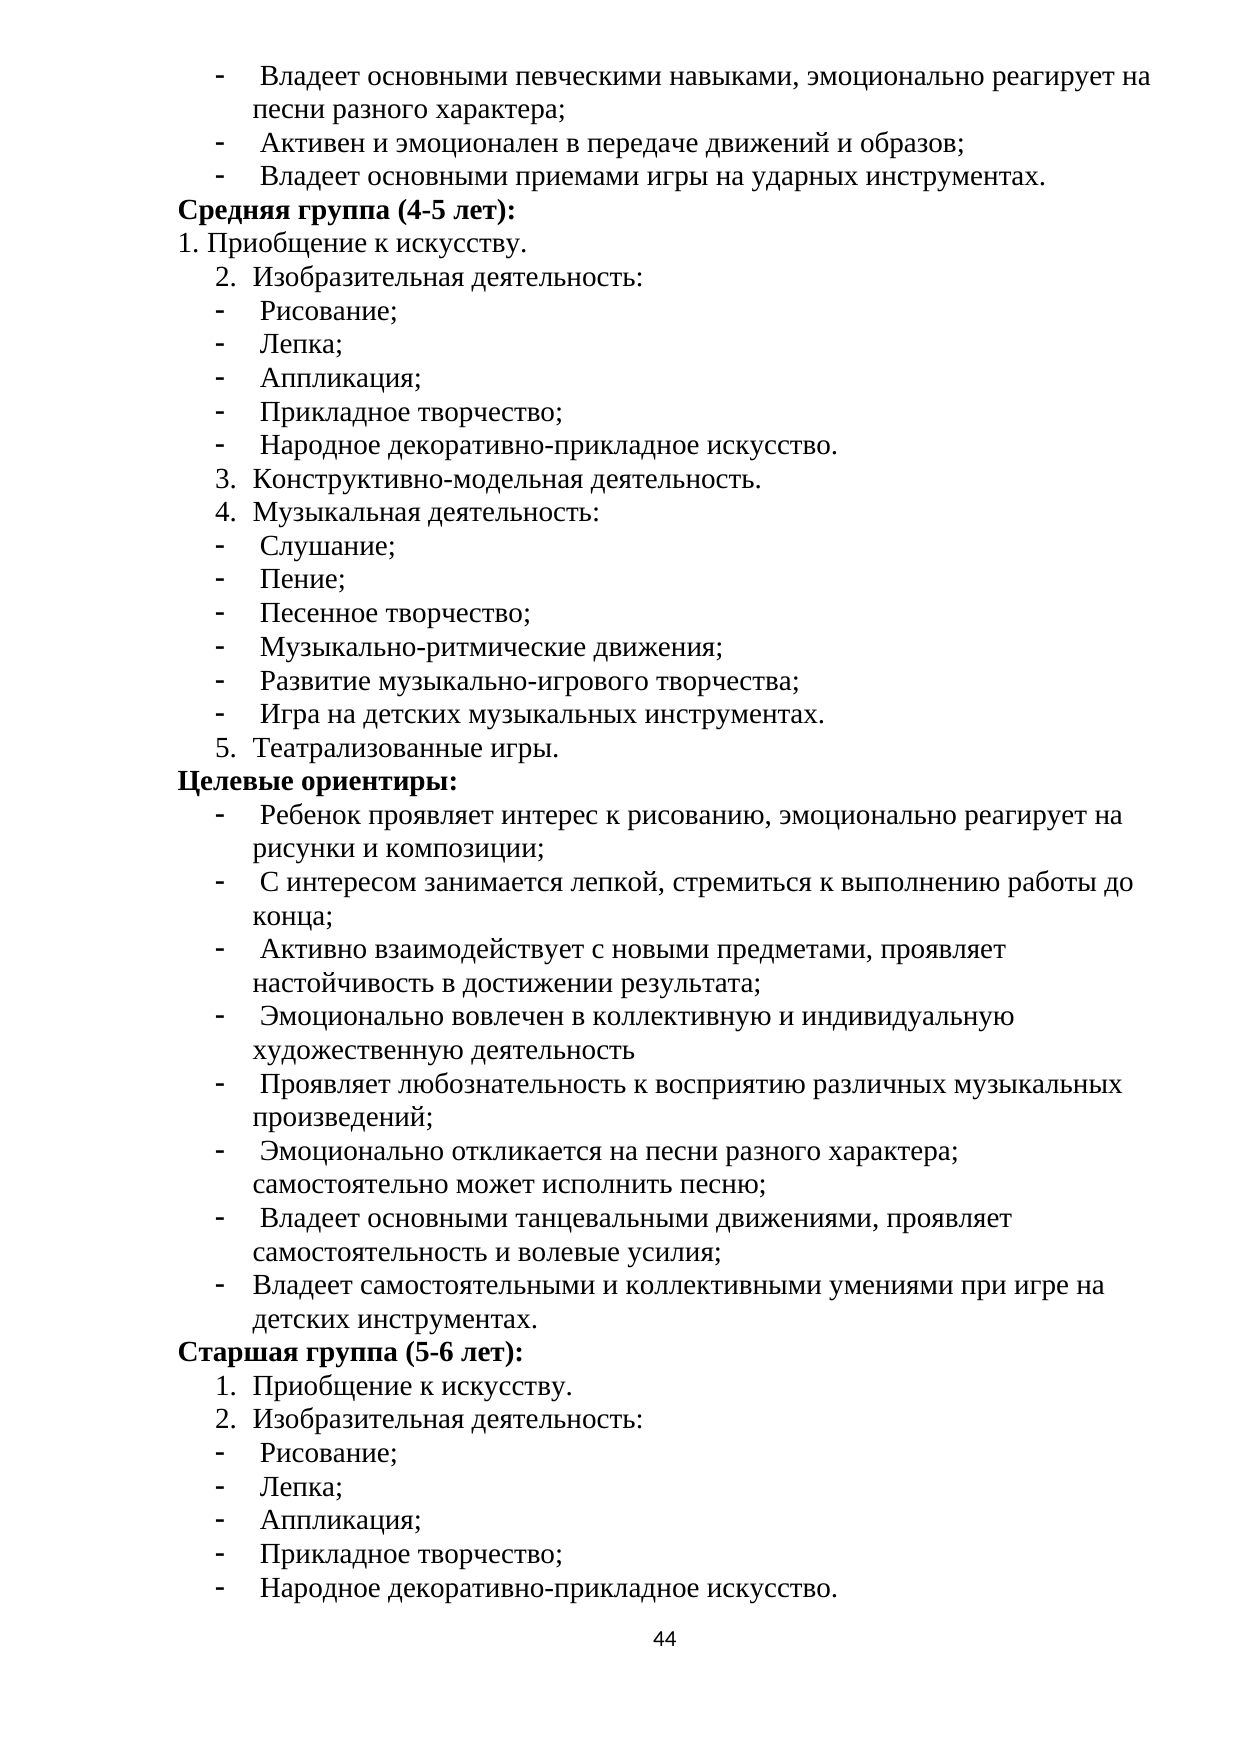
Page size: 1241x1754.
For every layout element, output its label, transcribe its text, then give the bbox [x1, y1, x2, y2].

list Театрализованные игры. [215, 730, 1152, 763]
list Изобразительная деятельность: [215, 1402, 1152, 1435]
list Аппликация; [215, 1502, 1152, 1536]
list Прикладное творчество; [215, 1536, 1152, 1570]
list Эмоционально откликается на песни разного характера; самостоятельно может исполнить песню; [215, 1133, 1152, 1200]
list Лепка; [215, 1469, 1152, 1502]
list Аппликация; [215, 360, 1152, 394]
list Приобщение к искусству. [177, 226, 1152, 259]
list Рисование; [215, 1435, 1152, 1469]
list Проявляет любознательность к восприятию различных музыкальных произведений; [215, 1066, 1152, 1133]
list Владеет основными танцевальными движениями, проявляет самостоятельность и волевые усилия; [215, 1200, 1152, 1267]
text Старшая группа (5-6 лет): [177, 1334, 1152, 1368]
list Ребенок проявляет интерес к рисованию, эмоционально реагирует на рисунки и композиции; [215, 797, 1152, 864]
list Народное декоративно-прикладное искусство. [215, 1570, 1152, 1603]
list Прикладное творчество; [215, 394, 1152, 427]
list Песенное творчество; [215, 595, 1152, 629]
list Народное декоративно-прикладное искусство. [215, 427, 1152, 461]
list Пение; [215, 562, 1152, 595]
list Музыкальная деятельность: [215, 494, 1152, 528]
list Владеет самостоятельными и коллективными умениями при игре на детских инструментах. [215, 1267, 1152, 1334]
list Эмоционально вовлечен в коллективную и индивидуальную художественную деятельность [215, 998, 1152, 1066]
list Владеет основными приемами игры на ударных инструментах. [215, 158, 1152, 192]
list С интересом занимается лепкой, стремиться к выполнению работы до конца; [215, 864, 1152, 931]
list Изобразительная деятельность: [215, 259, 1152, 293]
list Приобщение к искусству. [215, 1368, 1152, 1402]
list Слушание; [215, 528, 1152, 562]
list Активен и эмоционален в передаче движений и образов; [215, 125, 1152, 158]
list Музыкально-ритмические движения; [215, 629, 1152, 663]
list Рисование; [215, 293, 1152, 326]
list Активно взаимодействует с новыми предметами, проявляет настойчивость в достижении результата; [215, 931, 1152, 998]
list Владеет основными певческими навыками, эмоционально реагирует на песни разного характера; [215, 58, 1152, 125]
text Целевые ориентиры: [177, 763, 1152, 797]
list Игра на детских музыкальных инструментах. [215, 696, 1152, 730]
list Лепка; [215, 326, 1152, 360]
text Средняя группа (4-5 лет): [177, 192, 1152, 226]
list Развитие музыкально-игрового творчества; [215, 663, 1152, 696]
list Конструктивно-модельная деятельность. [215, 461, 1152, 494]
